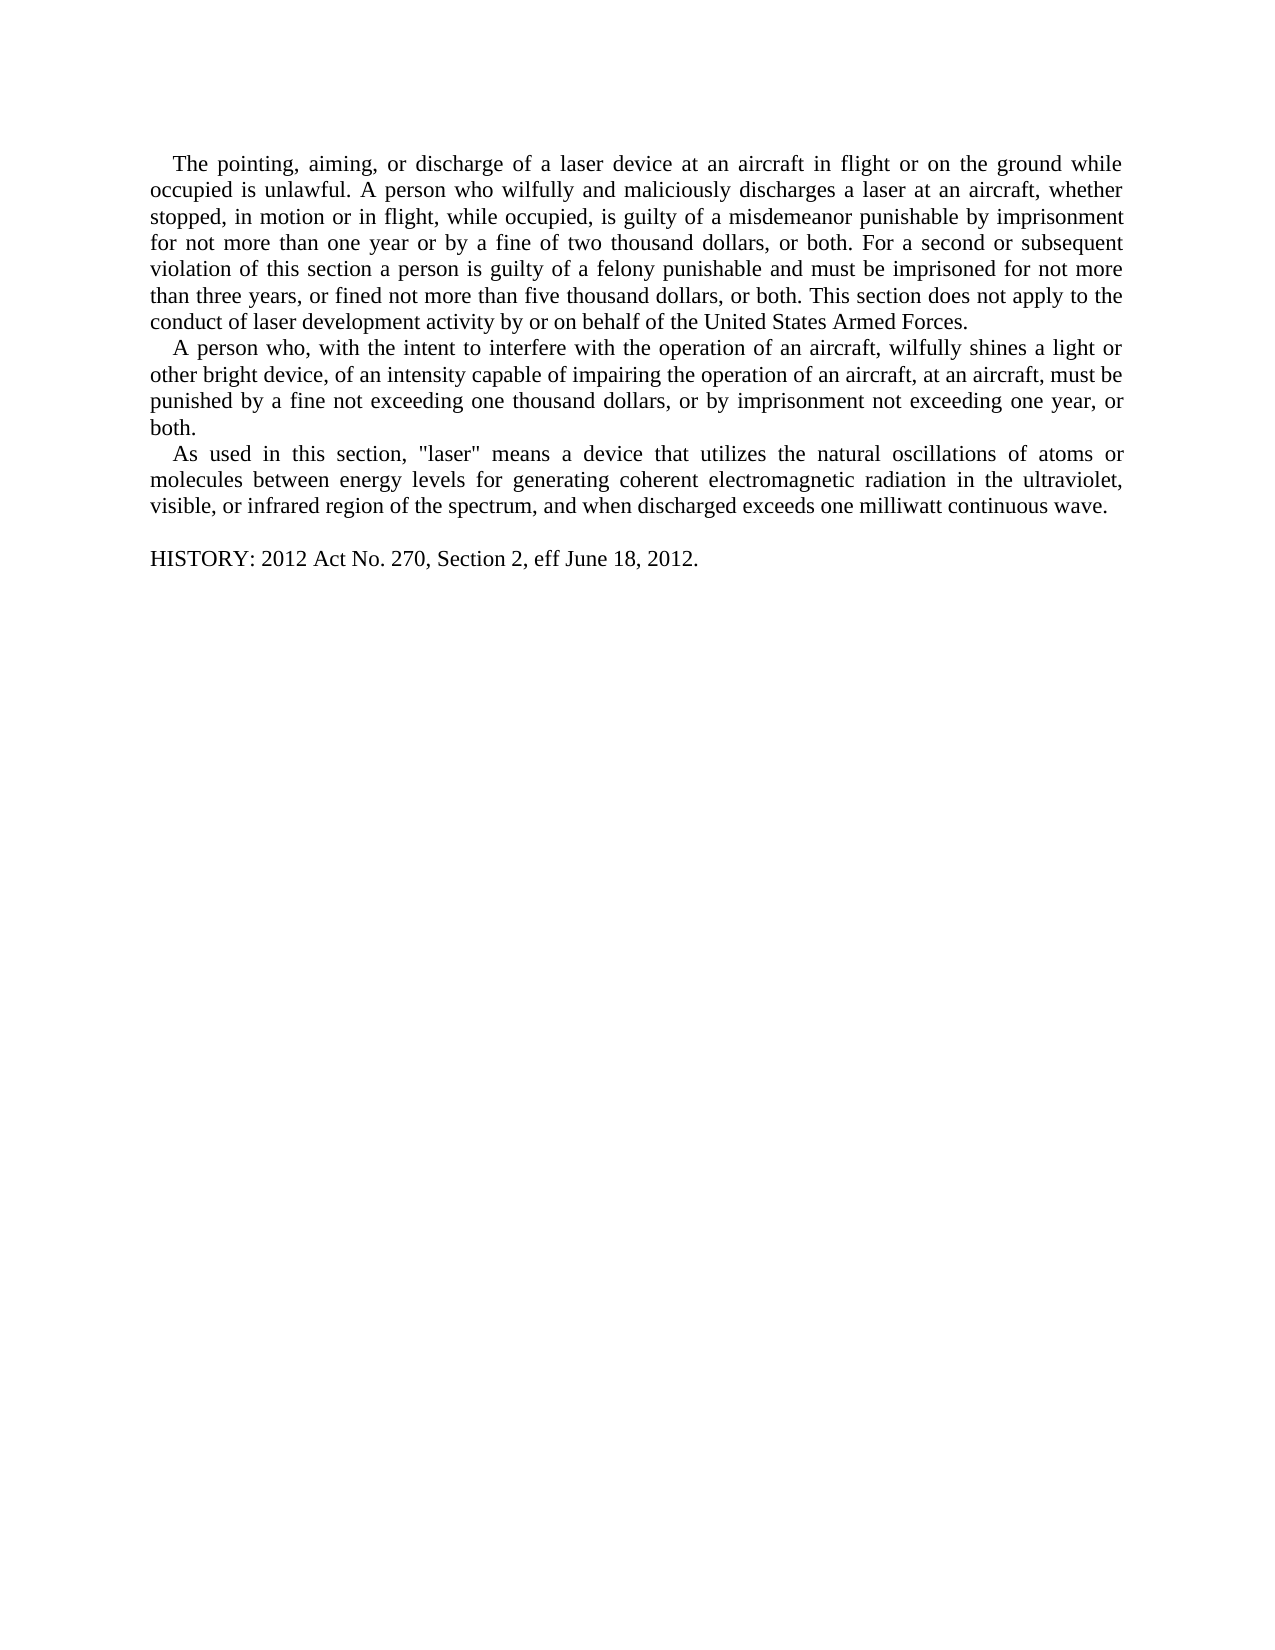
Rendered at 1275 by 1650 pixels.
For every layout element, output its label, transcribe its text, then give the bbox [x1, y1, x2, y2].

text As used in this section, "laser" means a device that utilizes the natural oscillations of atoms or molecules between energy levels for generating coherent electromagnetic radiation in the ultraviolet, visible, or infrared region of the spectrum, and when discharged exceeds one milliwatt continuous wave. [150, 440, 1125, 519]
text A person who, with the intent to interfere with the operation of an aircraft, wilfully shines a light or other bright device, of an intensity capable of impairing the operation of an aircraft, at an aircraft, must be punished by a fine not exceeding one thousand dollars, or by imprisonment not exceeding one year, or both. [150, 334, 1125, 440]
text The pointing, aiming, or discharge of a laser device at an aircraft in flight or on the ground while occupied is unlawful. A person who wilfully and maliciously discharges a laser at an aircraft, whether stopped, in motion or in flight, while occupied, is guilty of a misdemeanor punishable by imprisonment for not more than one year or by a fine of two thousand dollars, or both. For a second or subsequent violation of this section a person is guilty of a felony punishable and must be imprisoned for not more than three years, or fined not more than five thousand dollars, or both. This section does not apply to the conduct of laser development activity by or on behalf of the United States Armed Forces. [150, 150, 1125, 334]
text HISTORY: 2012 Act No. 270, Section 2, eff June 18, 2012. [150, 545, 1125, 572]
